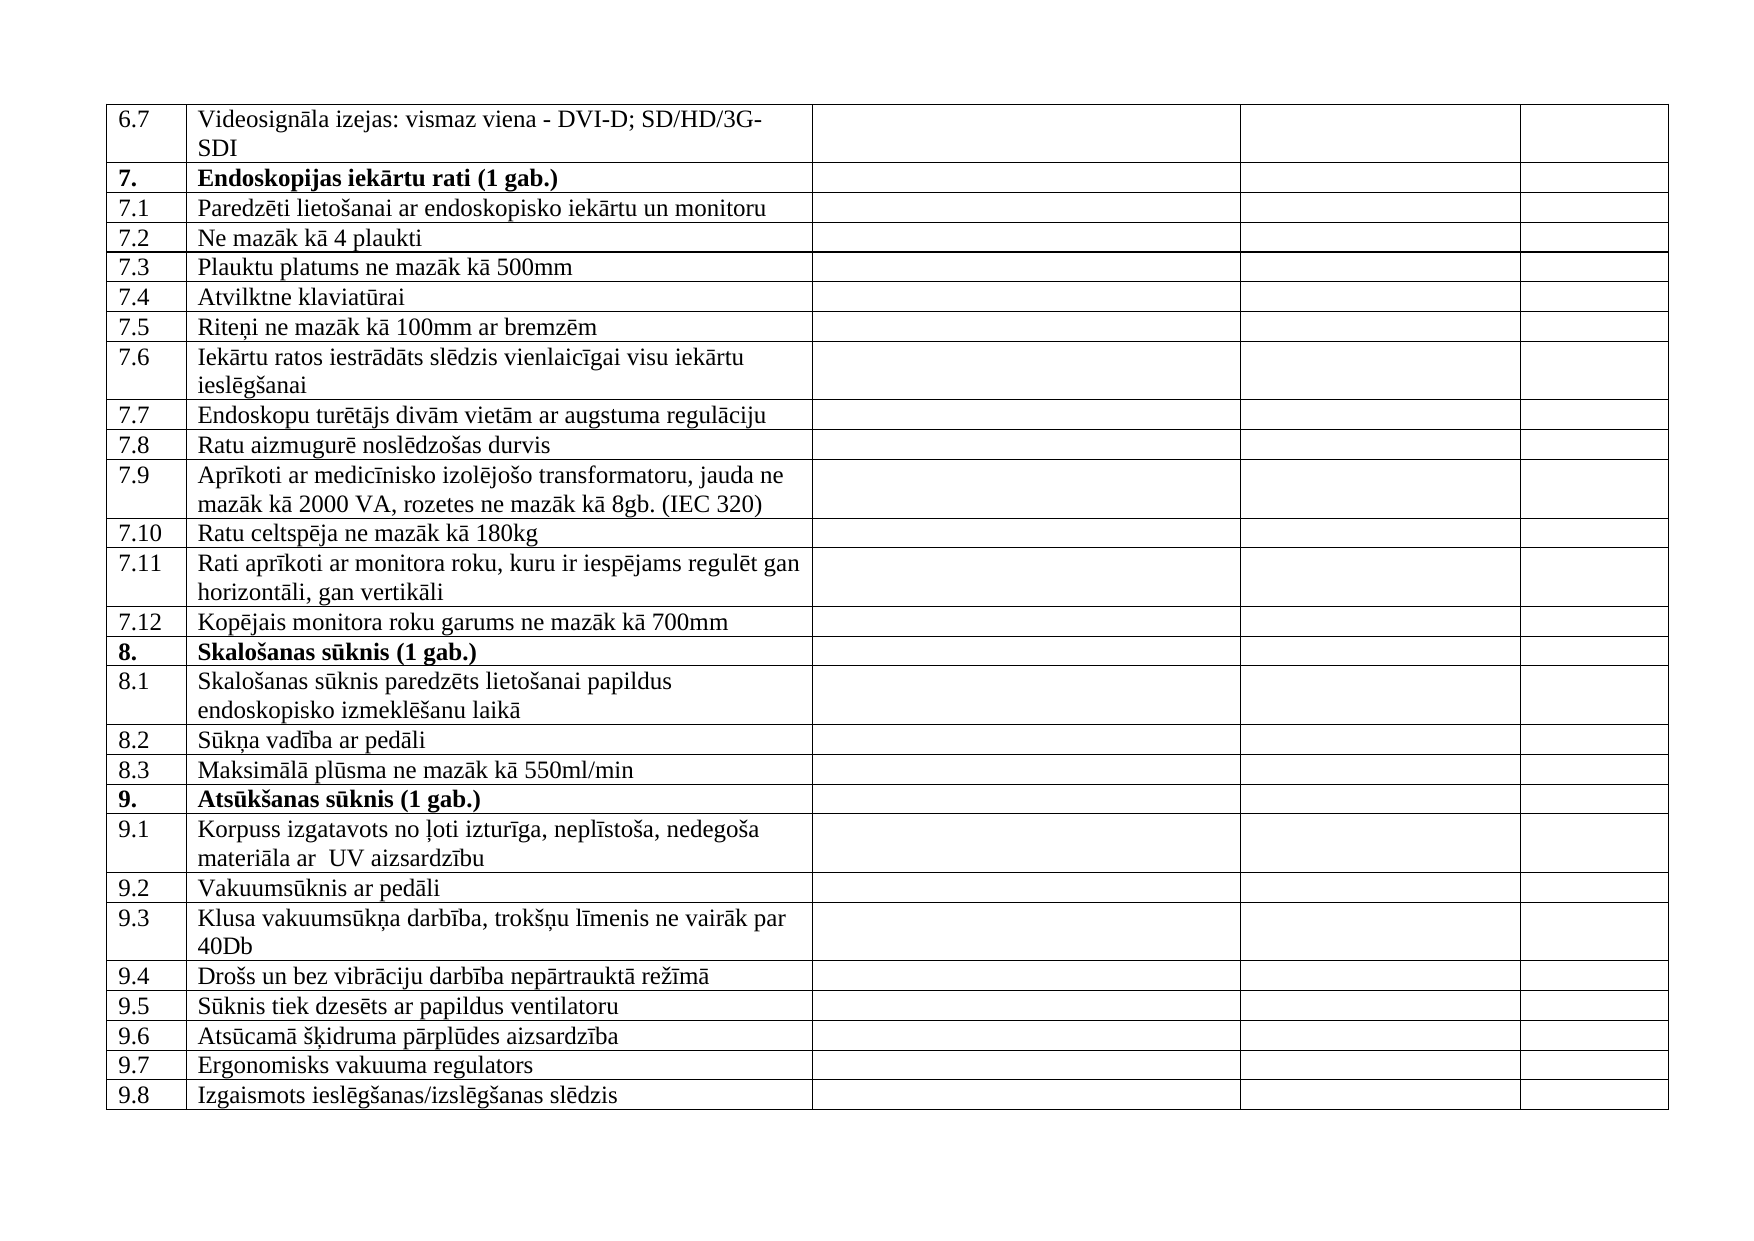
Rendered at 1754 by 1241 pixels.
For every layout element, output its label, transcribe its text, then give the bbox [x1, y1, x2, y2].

table_cell Klusa vakuumsūkņa darbība, trokšņu līmenis ne vairāk par 40Db [187, 903, 812, 960]
table_cell [813, 991, 1240, 1020]
table_cell [1241, 1051, 1520, 1079]
table_cell [1521, 312, 1668, 341]
table_cell [813, 1080, 1240, 1109]
table_cell [1521, 430, 1668, 459]
table_cell [1241, 755, 1520, 783]
table_cell 9.7 [107, 1051, 186, 1079]
table_cell Korpuss izgatavots no ļoti izturīga, neplīstoša, nedegoša materiāla ar UV aizsardzību [187, 814, 812, 872]
table_cell [1521, 223, 1668, 251]
table_cell [1521, 193, 1668, 222]
table_cell [1521, 253, 1668, 281]
table_cell [813, 400, 1240, 429]
table_cell Videosignāla izejas: vismaz viena - DVI-D; SD/HD/3G-SDI [187, 105, 812, 162]
table_cell [813, 312, 1240, 341]
table_cell 7.9 [107, 460, 186, 517]
table_cell Paredzēti lietošanai ar endoskopisko iekārtu un monitoru [187, 193, 812, 222]
table_cell [1521, 548, 1668, 606]
table_cell 7.3 [107, 253, 186, 281]
table_cell [1241, 253, 1520, 281]
table_cell [1241, 312, 1520, 341]
table_cell [1521, 105, 1668, 162]
table_cell 9.5 [107, 991, 186, 1020]
table_cell [813, 903, 1240, 960]
table_cell 9.2 [107, 873, 186, 902]
table_cell [813, 519, 1240, 547]
table_cell 9.1 [107, 814, 186, 872]
table_cell [813, 725, 1240, 754]
table_cell [1241, 163, 1520, 192]
table_cell [813, 666, 1240, 724]
table_cell Ratu celtspēja ne mazāk kā 180kg [187, 519, 812, 547]
table_cell Drošs un bez vibrāciju darbība nepārtrauktā režīmā [187, 961, 812, 990]
table_cell Iekārtu ratos iestrādāts slēdzis vienlaicīgai visu iekārtu ieslēgšanai [187, 342, 812, 399]
table_cell 7.7 [107, 400, 186, 429]
table_cell 8.1 [107, 666, 186, 724]
table_cell 9.4 [107, 961, 186, 990]
table_cell [1241, 785, 1520, 813]
table_cell [1521, 666, 1668, 724]
table_cell [813, 1021, 1240, 1049]
table_cell Ne mazāk kā 4 plaukti [187, 223, 812, 251]
table_cell [1241, 1021, 1520, 1049]
table_cell [1241, 460, 1520, 517]
table_cell [1241, 282, 1520, 311]
table_cell [1241, 105, 1520, 162]
table_cell Ergonomisks vakuuma regulators [187, 1051, 812, 1079]
table_cell [1241, 548, 1520, 606]
table_cell [1521, 755, 1668, 783]
table_cell [813, 105, 1240, 162]
table_cell [813, 223, 1240, 251]
table_cell [1521, 991, 1668, 1020]
table_cell 9. [107, 785, 186, 813]
table_cell [813, 961, 1240, 990]
table_cell [1241, 193, 1520, 222]
table_cell [1521, 163, 1668, 192]
table_cell [1241, 873, 1520, 902]
table_cell Sūkņa vadība ar pedāli [187, 725, 812, 754]
table_cell 7.12 [107, 607, 186, 636]
table_cell [1241, 1080, 1520, 1109]
table_cell Riteņi ne mazāk kā 100mm ar bremzēm [187, 312, 812, 341]
table_cell [1521, 725, 1668, 754]
table_cell 7.4 [107, 282, 186, 311]
table_cell [1241, 666, 1520, 724]
table_cell 7.8 [107, 430, 186, 459]
table_cell [813, 253, 1240, 281]
table_cell 9.8 [107, 1080, 186, 1109]
table_cell [1521, 961, 1668, 990]
table_cell [813, 193, 1240, 222]
table_cell 7.6 [107, 342, 186, 399]
table_cell [813, 637, 1240, 665]
table_cell [1241, 961, 1520, 990]
table_cell [813, 460, 1240, 517]
table_cell [1521, 637, 1668, 665]
table_cell Kopējais monitora roku garums ne mazāk kā 700mm [187, 607, 812, 636]
table_cell [1521, 1080, 1668, 1109]
table_cell 8. [107, 637, 186, 665]
table_cell Aprīkoti ar medicīnisko izolējošo transformatoru, jauda ne mazāk kā 2000 VA, rozetes ne mazāk kā 8gb. (IEC 320) [187, 460, 812, 517]
table_cell [1241, 607, 1520, 636]
table_cell [1521, 1051, 1668, 1079]
table_cell 9.3 [107, 903, 186, 960]
table_cell [1241, 991, 1520, 1020]
table_cell [1241, 342, 1520, 399]
table_cell [1521, 607, 1668, 636]
table_cell [1521, 460, 1668, 517]
table_cell 9.6 [107, 1021, 186, 1049]
table_cell Izgaismots ieslēgšanas/izslēgšanas slēdzis [187, 1080, 812, 1109]
table_cell Rati aprīkoti ar monitora roku, kuru ir iespējams regulēt gan horizontāli, gan vertikāli [187, 548, 812, 606]
table_cell [813, 430, 1240, 459]
table_cell 7.2 [107, 223, 186, 251]
table_cell [1521, 1021, 1668, 1049]
table_cell [1241, 903, 1520, 960]
table_cell 7.5 [107, 312, 186, 341]
table_cell 6.7 [107, 105, 186, 162]
table_cell Endoskopijas iekārtu rati (1 gab.) [187, 163, 812, 192]
table_cell [1521, 903, 1668, 960]
table_cell [1241, 430, 1520, 459]
table_cell 7.1 [107, 193, 186, 222]
table_cell 7. [107, 163, 186, 192]
table_cell 8.3 [107, 755, 186, 783]
table_cell [1241, 400, 1520, 429]
table_cell Ratu aizmugurē noslēdzošas durvis [187, 430, 812, 459]
table_cell [1241, 725, 1520, 754]
table_cell Vakuumsūknis ar pedāli [187, 873, 812, 902]
table_cell Sūknis tiek dzesēts ar papildus ventilatoru [187, 991, 812, 1020]
table_cell [813, 785, 1240, 813]
table_cell [813, 342, 1240, 399]
table_cell [813, 607, 1240, 636]
table_cell 8.2 [107, 725, 186, 754]
table_cell [1521, 342, 1668, 399]
table_cell [1521, 873, 1668, 902]
table_cell Skalošanas sūknis paredzēts lietošanai papildus endoskopisko izmeklēšanu laikā [187, 666, 812, 724]
table_cell Skalošanas sūknis (1 gab.) [187, 637, 812, 665]
table_cell [813, 1051, 1240, 1079]
table_cell [1241, 814, 1520, 872]
table_cell Atvilktne klaviatūrai [187, 282, 812, 311]
table_cell [813, 282, 1240, 311]
table_cell [1241, 223, 1520, 251]
table_cell [813, 873, 1240, 902]
table_cell [1241, 519, 1520, 547]
table_cell [813, 548, 1240, 606]
table_cell Atsūcamā šķidruma pārplūdes aizsardzība [187, 1021, 812, 1049]
table_cell Atsūkšanas sūknis (1 gab.) [187, 785, 812, 813]
table_cell [1521, 519, 1668, 547]
table_cell [813, 163, 1240, 192]
table_cell 7.10 [107, 519, 186, 547]
table_cell [1521, 400, 1668, 429]
table_cell [1521, 282, 1668, 311]
table_cell Plauktu platums ne mazāk kā 500mm [187, 253, 812, 281]
table_cell Endoskopu turētājs divām vietām ar augstuma regulāciju [187, 400, 812, 429]
table_cell [813, 755, 1240, 783]
table_cell Maksimālā plūsma ne mazāk kā 550ml/min [187, 755, 812, 783]
table_cell [1521, 814, 1668, 872]
table_cell [1521, 785, 1668, 813]
table_cell [813, 814, 1240, 872]
table_cell [1241, 637, 1520, 665]
table_cell 7.11 [107, 548, 186, 606]
